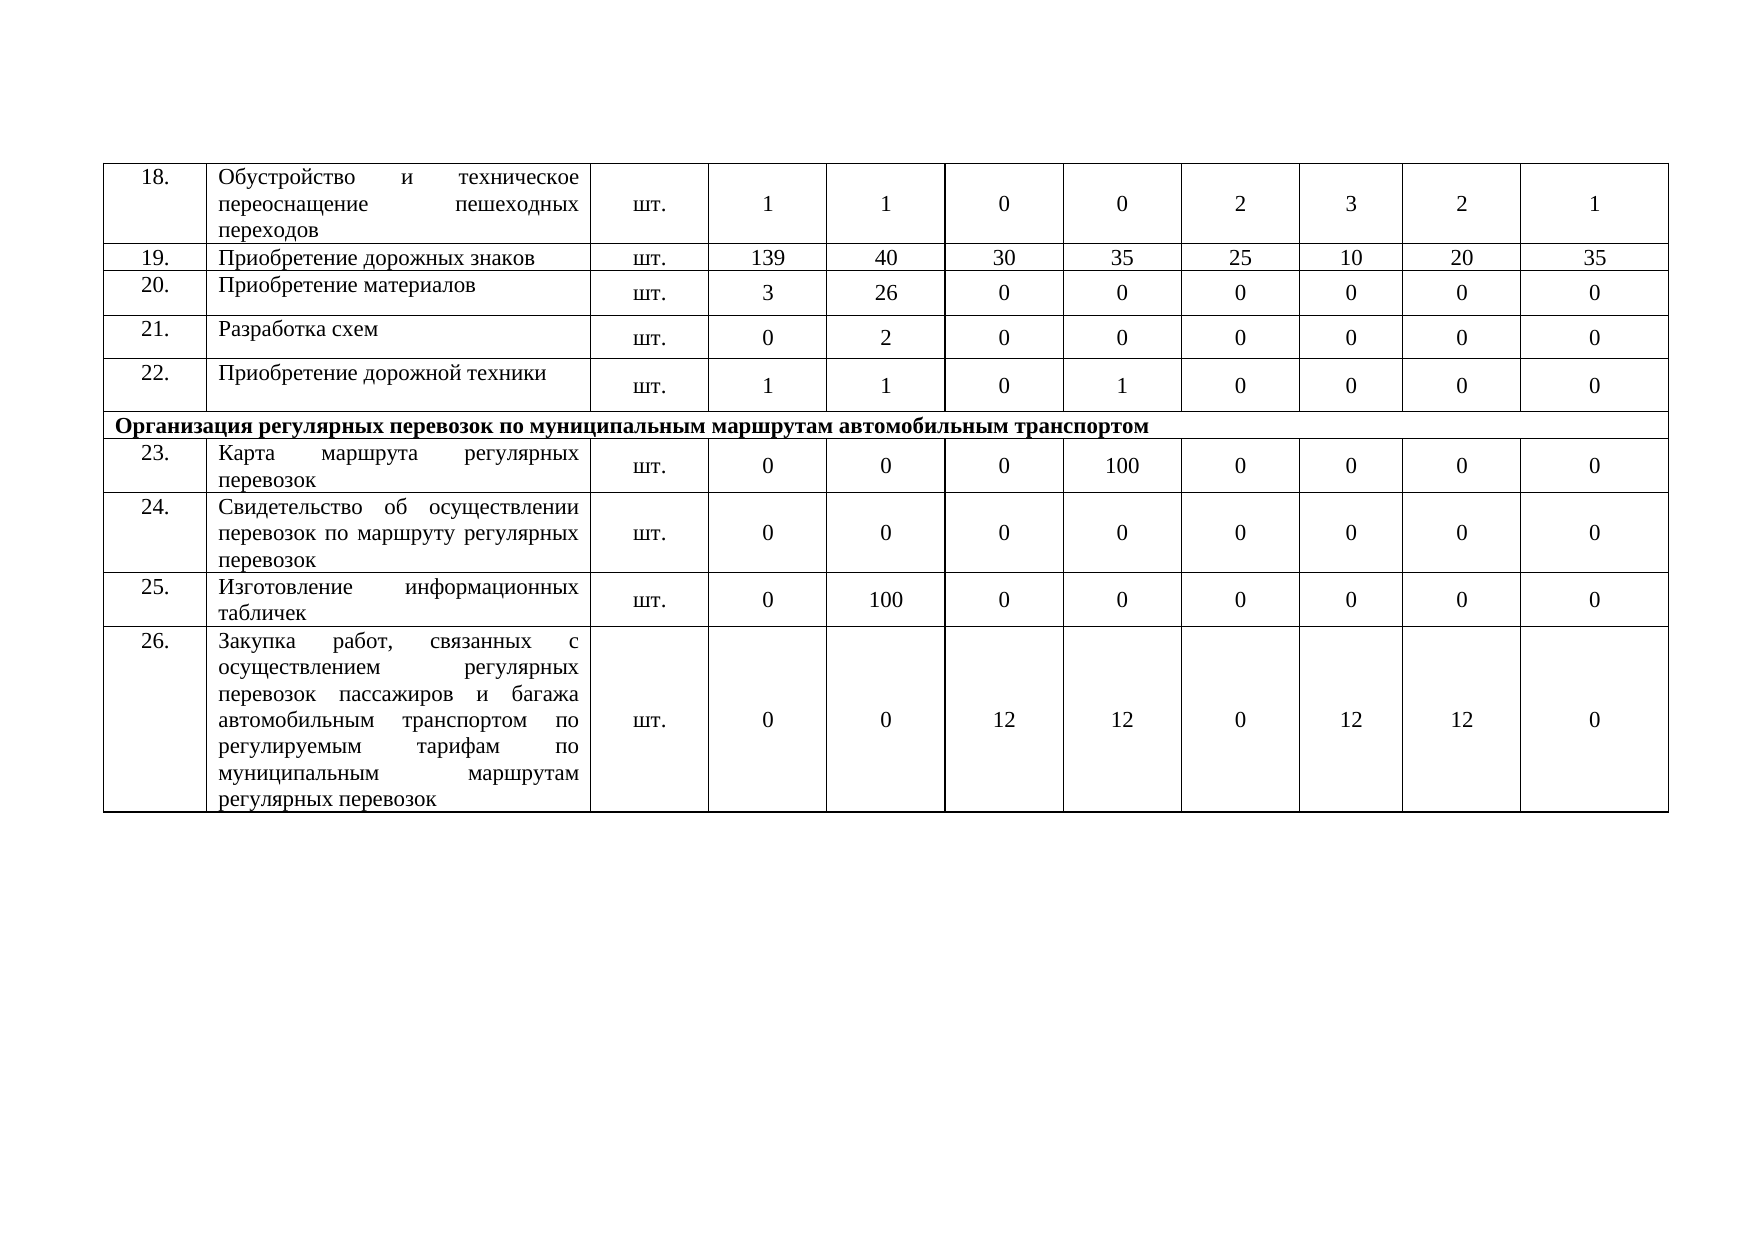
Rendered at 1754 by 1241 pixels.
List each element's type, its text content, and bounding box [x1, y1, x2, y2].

table_cell 0 [1182, 573, 1299, 626]
table_cell 0 [709, 573, 826, 626]
table_cell 0 [946, 271, 1063, 314]
table_cell 24. [104, 493, 206, 572]
table_cell Обустройство и техническое переоснащение пешеходных переходов [207, 164, 590, 242]
table_cell 0 [1300, 359, 1402, 411]
table_cell 0 [1300, 316, 1402, 358]
table_cell 0 [827, 439, 944, 492]
table_cell шт. [591, 164, 708, 242]
table_cell 0 [1521, 627, 1668, 811]
table_cell 0 [1064, 573, 1181, 626]
table_cell Карта маршрута регулярных перевозок [207, 439, 590, 492]
table_cell 1 [709, 359, 826, 411]
table_cell 0 [1182, 359, 1299, 411]
table_cell 1 [827, 164, 944, 242]
table_cell Приобретение материалов [207, 271, 590, 314]
table_cell 26 [827, 271, 944, 314]
table_cell 0 [946, 493, 1063, 572]
table_cell 0 [1521, 316, 1668, 358]
table_cell 0 [1064, 164, 1181, 242]
table_cell шт. [591, 271, 708, 314]
table_cell 25 [1182, 244, 1299, 270]
table_cell Приобретение дорожных знаков [207, 244, 590, 270]
table_cell 0 [1300, 573, 1402, 626]
table_cell шт. [591, 493, 708, 572]
table_cell 26. [104, 627, 206, 811]
table_cell 0 [1182, 271, 1299, 314]
table_cell 0 [1300, 493, 1402, 572]
table_cell 0 [1403, 271, 1520, 314]
table_cell 1 [827, 359, 944, 411]
table_cell 2 [827, 316, 944, 358]
table_cell 2 [1182, 164, 1299, 242]
table_cell 3 [709, 271, 826, 314]
table_cell шт. [591, 439, 708, 492]
table_cell Организация регулярных перевозок по муниципальным маршрутам автомобильным транспортом [104, 412, 1668, 438]
table_cell 10 [1300, 244, 1402, 270]
table_cell 0 [1182, 493, 1299, 572]
table_cell 20 [1403, 244, 1520, 270]
table_cell 12 [1064, 627, 1181, 811]
table_cell шт. [591, 316, 708, 358]
table_cell 35 [1521, 244, 1668, 270]
table_cell 0 [1064, 493, 1181, 572]
table_cell 0 [1064, 316, 1181, 358]
table_cell 1 [1064, 359, 1181, 411]
table_cell 0 [1300, 271, 1402, 314]
table_cell 0 [1521, 573, 1668, 626]
table_cell 0 [827, 493, 944, 572]
table_cell 0 [946, 359, 1063, 411]
table_cell Свидетельство об осуществлении перевозок по маршруту регулярных перевозок [207, 493, 590, 572]
table_cell 0 [1521, 439, 1668, 492]
table_cell 22. [104, 359, 206, 411]
table_cell 0 [1182, 439, 1299, 492]
table_cell 0 [1521, 493, 1668, 572]
table_cell 0 [1521, 271, 1668, 314]
table_cell 0 [946, 573, 1063, 626]
table_cell 0 [709, 493, 826, 572]
table_cell 0 [1182, 627, 1299, 811]
table_cell 40 [827, 244, 944, 270]
table_cell 0 [1182, 316, 1299, 358]
table_cell 25. [104, 573, 206, 626]
table_cell шт. [591, 244, 708, 270]
table_cell 18. [104, 164, 206, 242]
table_cell 0 [827, 627, 944, 811]
table_cell 0 [946, 439, 1063, 492]
table_cell 12 [946, 627, 1063, 811]
table_cell 0 [946, 316, 1063, 358]
table_cell 23. [104, 439, 206, 492]
table_cell 100 [1064, 439, 1181, 492]
table_cell 0 [709, 439, 826, 492]
table_cell 0 [1403, 493, 1520, 572]
table_cell Разработка схем [207, 316, 590, 358]
table_cell шт. [591, 627, 708, 811]
table_cell 21. [104, 316, 206, 358]
table_cell 12 [1403, 627, 1520, 811]
table_cell шт. [591, 359, 708, 411]
table_cell Приобретение дорожной техники [207, 359, 590, 411]
table_cell 0 [1521, 359, 1668, 411]
table_cell Закупка работ, связанных с осуществлением регулярных перевозок пассажиров и багажа автомобильным транспортом по регулируемым тарифам по муниципальным маршрутам регулярных перевозок [207, 627, 590, 811]
table_cell 0 [1403, 573, 1520, 626]
table_cell 3 [1300, 164, 1402, 242]
table_cell 1 [1521, 164, 1668, 242]
table_cell 1 [709, 164, 826, 242]
table_cell 0 [946, 164, 1063, 242]
table_cell 2 [1403, 164, 1520, 242]
table_cell 0 [1403, 439, 1520, 492]
table_cell 139 [709, 244, 826, 270]
table_cell 30 [946, 244, 1063, 270]
table_cell 0 [709, 627, 826, 811]
table_cell 19. [104, 244, 206, 270]
table_cell 0 [1403, 316, 1520, 358]
table_cell 35 [1064, 244, 1181, 270]
table_cell 0 [709, 316, 826, 358]
table_cell 0 [1403, 359, 1520, 411]
table_cell 12 [1300, 627, 1402, 811]
table_cell 20. [104, 271, 206, 314]
table_cell 0 [1300, 439, 1402, 492]
table_cell шт. [591, 573, 708, 626]
table_cell 0 [1064, 271, 1181, 314]
table_cell Изготовление информационных табличек [207, 573, 590, 626]
table_cell 100 [827, 573, 944, 626]
